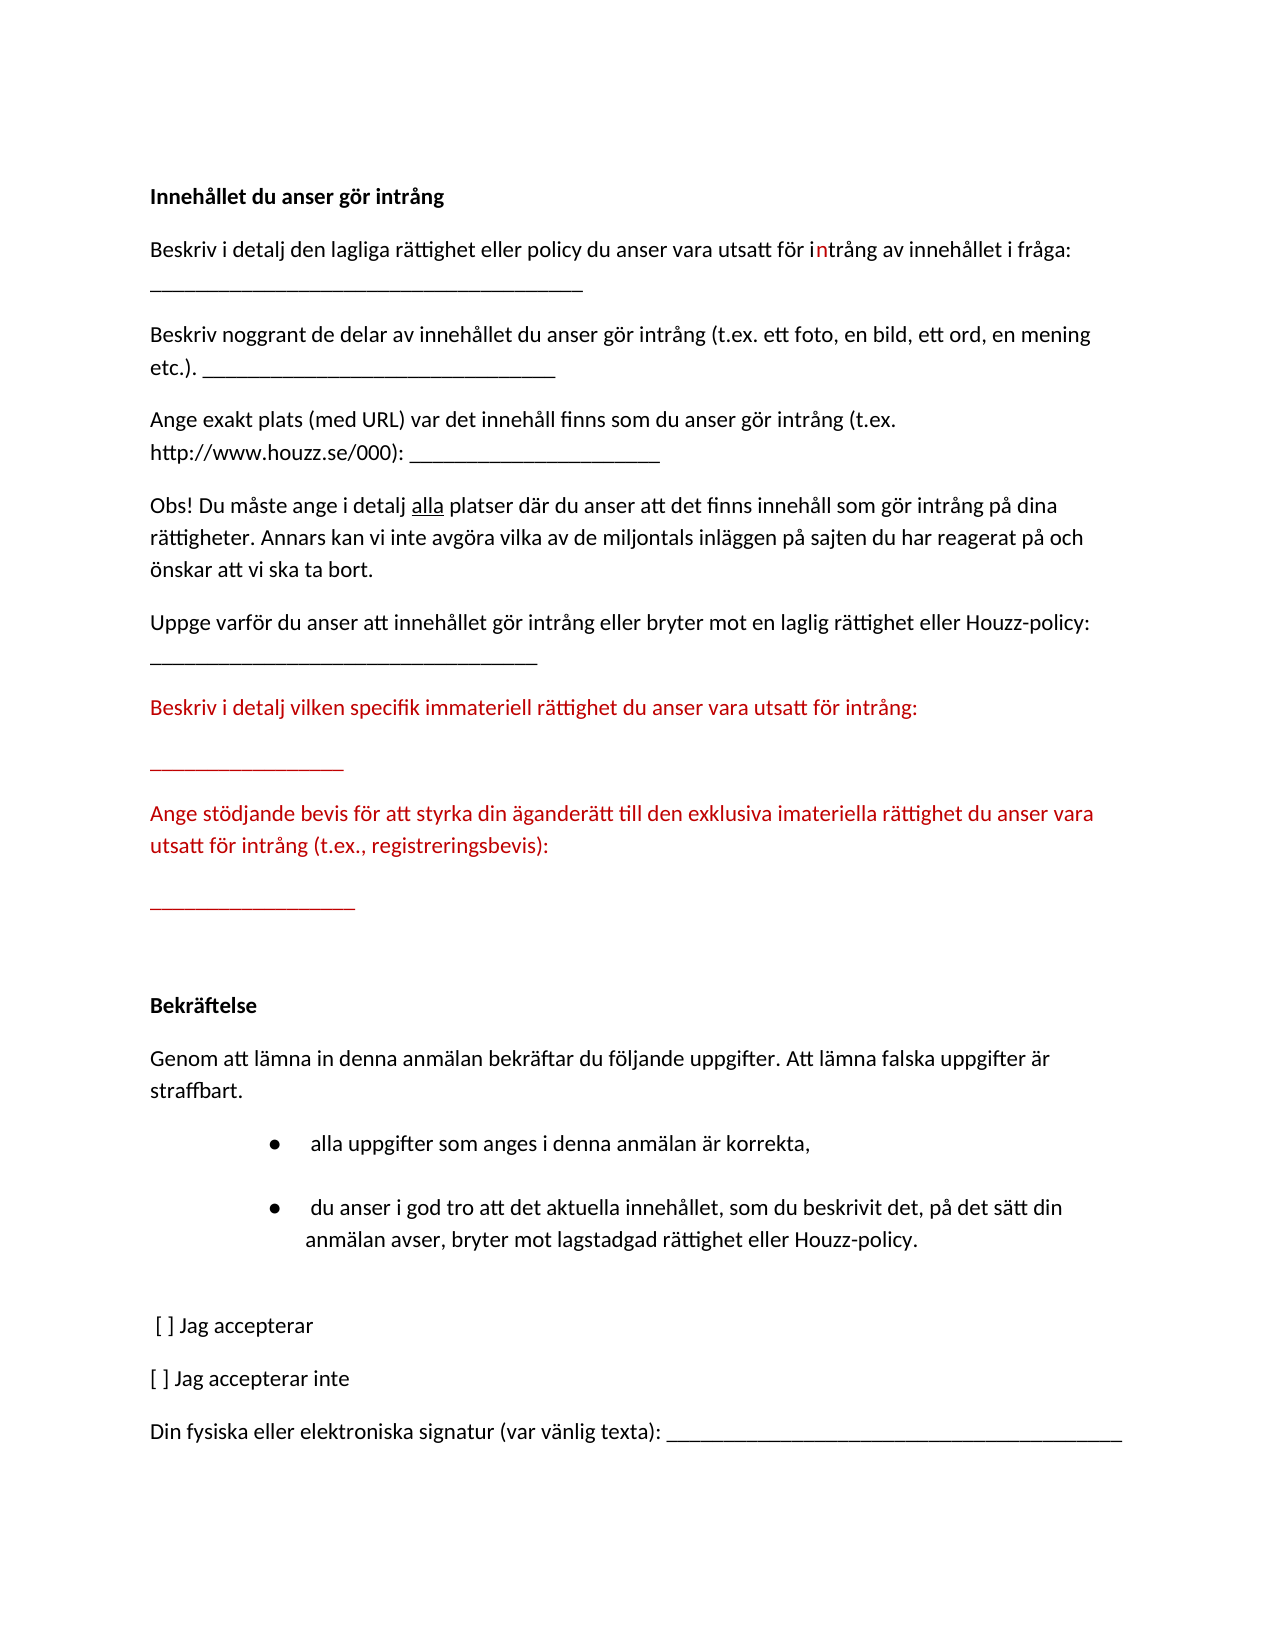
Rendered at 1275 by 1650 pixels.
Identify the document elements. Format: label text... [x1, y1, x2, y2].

text _________________ [150, 746, 1125, 774]
text Beskriv i detalj vilken specifik immateriell rättighet du anser vara utsatt för intrång: [150, 693, 1125, 721]
text Beskriv noggrant de delar av innehållet du anser gör intrång (t.ex. ett foto, en bild, ett ord, en mening etc.). _______________________________ [150, 320, 1125, 381]
text Ange exakt plats (med URL) var det innehåll finns som du anser gör intrång (t.ex. http://www.houzz.se/000): ______________________ [150, 406, 1125, 466]
text Din fysiska eller elektroniska signatur (var vänlig texta): ________________________________________ [150, 1417, 1125, 1445]
text Genom att lämna in denna anmälan bekräftar du följande uppgifter. Att lämna falska uppgifter är straffbart. [150, 1044, 1125, 1104]
text Ange stödjande bevis för att styrka din äganderätt till den exklusiva imateriella rättighet du anser vara utsatt för intrång (t.ex., registreringsbevis): [150, 799, 1125, 860]
text __________________ [150, 885, 1125, 913]
text Bekräftelse [150, 991, 1125, 1019]
list du anser i god tro att det aktuella innehållet, som du beskrivit det, på det sätt din anmälan avser, bryter mot lagstadgad rättighet eller Houzz-policy. [268, 1193, 1125, 1253]
text Obs! Du måste ange i detalj alla platser där du anser att det finns innehåll som gör intrång på dina rättigheter. Annars kan vi inte avgöra vilka av de miljontals inläggen på sajten du har reagerat på och önskar att vi ska ta bort. [150, 491, 1125, 583]
text Uppge varför du anser att innehållet gör intrång eller bryter mot en laglig rättighet eller Houzz-policy: __________________________________ [150, 608, 1125, 668]
list alla uppgifter som anges i denna anmälan är korrekta, [268, 1129, 1125, 1157]
text Beskriv i detalj den lagliga rättighet eller policy du anser vara utsatt för intrång av innehållet i fråga: ______________________________________ [150, 235, 1125, 295]
text [ ] Jag accepterar [150, 1311, 1125, 1339]
text [ ] Jag accepterar inte [150, 1364, 1125, 1392]
text Innehållet du anser gör intrång [150, 182, 1125, 210]
